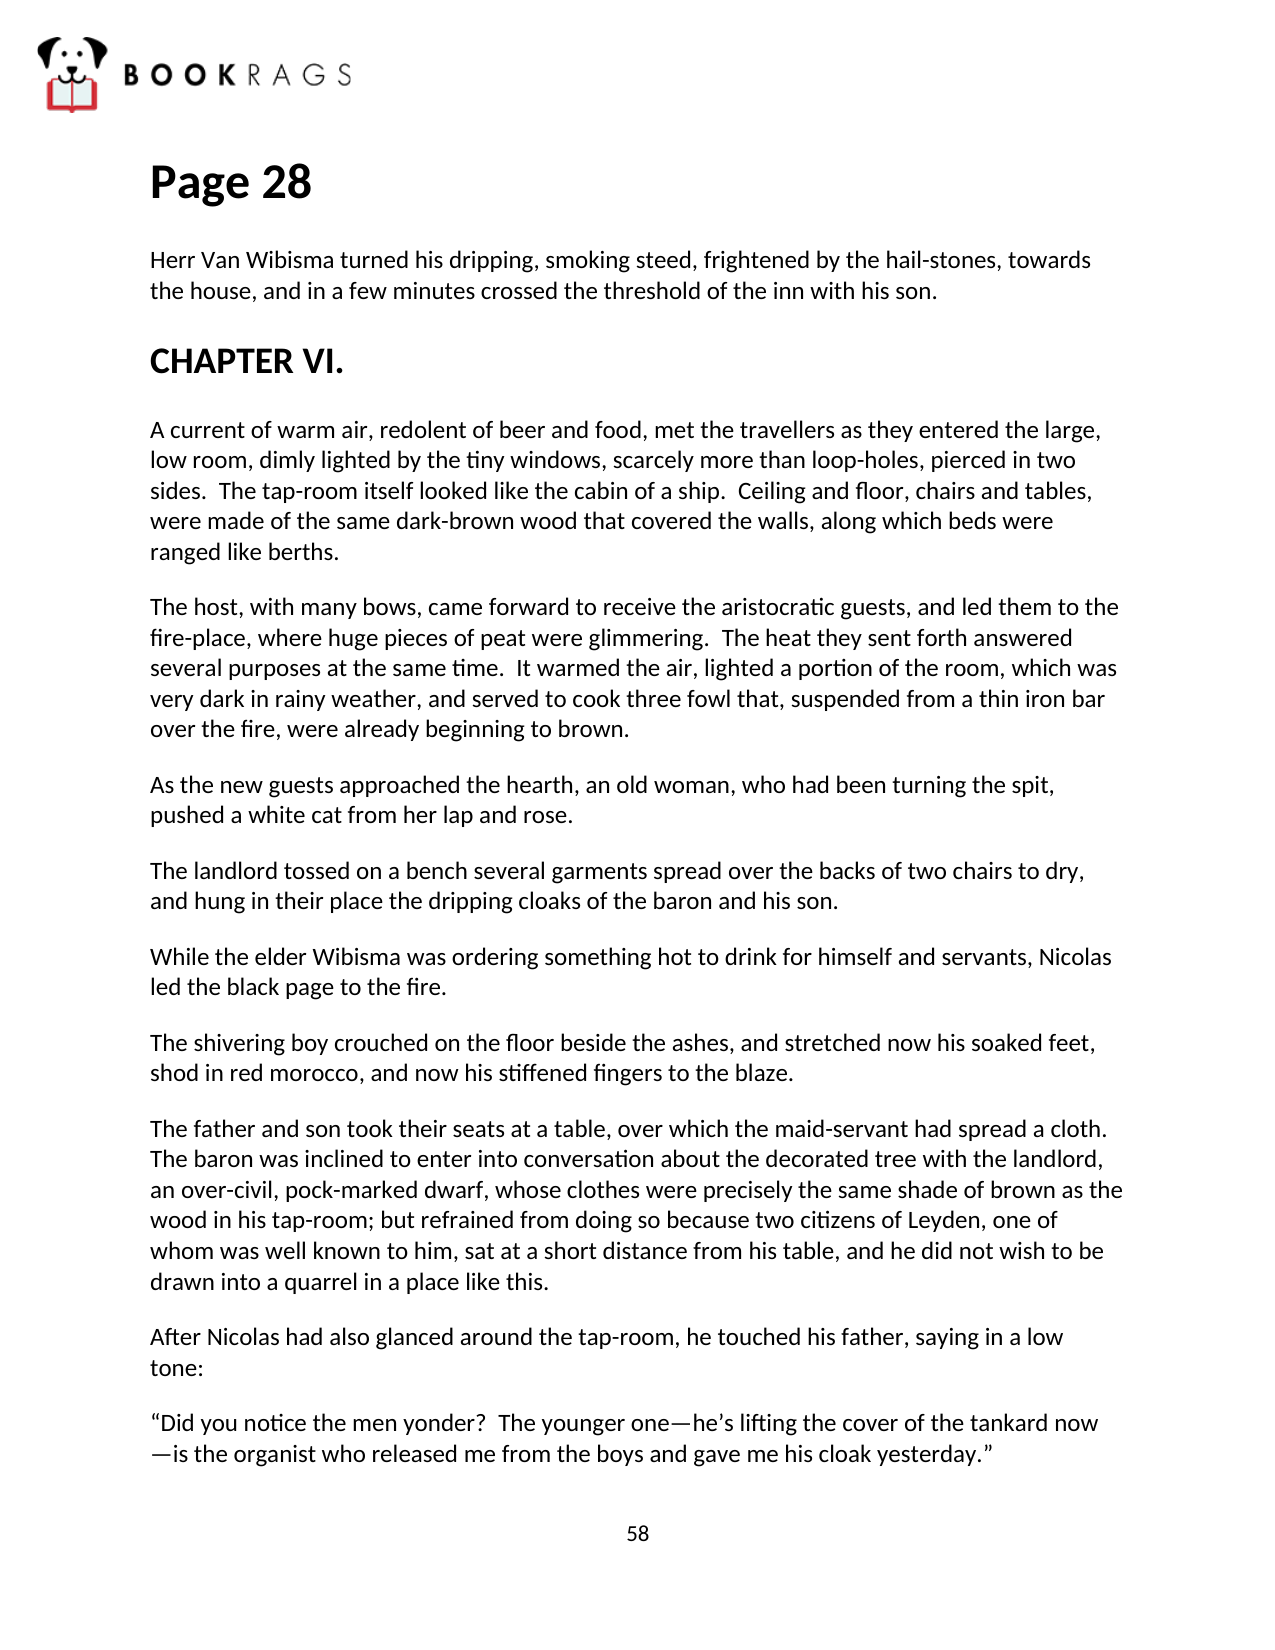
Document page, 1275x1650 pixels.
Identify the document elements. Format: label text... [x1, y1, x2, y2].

text As the new guests approached the hearth, an old woman, who had been turning the spit, pushed a white cat from her lap and rose. [150, 769, 1125, 830]
text CHAPTER VI. [150, 337, 1125, 383]
text The host, with many bows, came forward to receive the aristocratic guests, and led them to the fire-place, where huge pieces of peat were glimmering. The heat they sent forth answered several purposes at the same time. It warmed the air, lighted a portion of the room, which was very dark in rainy weather, and served to cook three fowl that, suspended from a thin iron bar over the fire, were already beginning to brown. [150, 591, 1125, 744]
text The shivering boy crouched on the floor beside the ashes, and stretched now his soaked feet, shod in red morocco, and now his stiffened fingers to the blaze. [150, 1027, 1125, 1088]
text Page 28 [150, 150, 1125, 211]
text Herr Van Wibisma turned his dripping, smoking steed, frightened by the hail-stones, towards the house, and in a few minutes crossed the threshold of the inn with his son. [150, 244, 1125, 306]
text The father and son took their seats at a table, over which the maid-servant had spread a cloth. The baron was inclined to enter into conversation about the decorated tree with the landlord, an over-civil, pock-marked dwarf, whose clothes were precisely the same shade of brown as the wood in his tap-room; but refrained from doing so because two citizens of Leyden, one of whom was well known to him, sat at a short distance from his table, and he did not wish to be drawn into a quarrel in a place like this. [150, 1113, 1125, 1296]
text “Did you notice the men yonder? The younger one—­he’s lifting the cover of the tankard now—­is the organist who released me from the boys and gave me his cloak yesterday.” [150, 1407, 1125, 1468]
text After Nicolas had also glanced around the tap-room, he touched his father, saying in a low tone: [150, 1321, 1125, 1382]
picture [37, 37, 351, 113]
text While the elder Wibisma was ordering something hot to drink for himself and servants, Nicolas led the black page to the fire. [150, 941, 1125, 1002]
text The landlord tossed on a bench several garments spread over the backs of two chairs to dry, and hung in their place the dripping cloaks of the baron and his son. [150, 855, 1125, 916]
text A current of warm air, redolent of beer and food, met the travellers as they entered the large, low room, dimly lighted by the tiny windows, scarcely more than loop-holes, pierced in two sides. The tap-room itself looked like the cabin of a ship. Ceiling and floor, chairs and tables, were made of the same dark-brown wood that covered the walls, along which beds were ranged like berths. [150, 414, 1125, 566]
